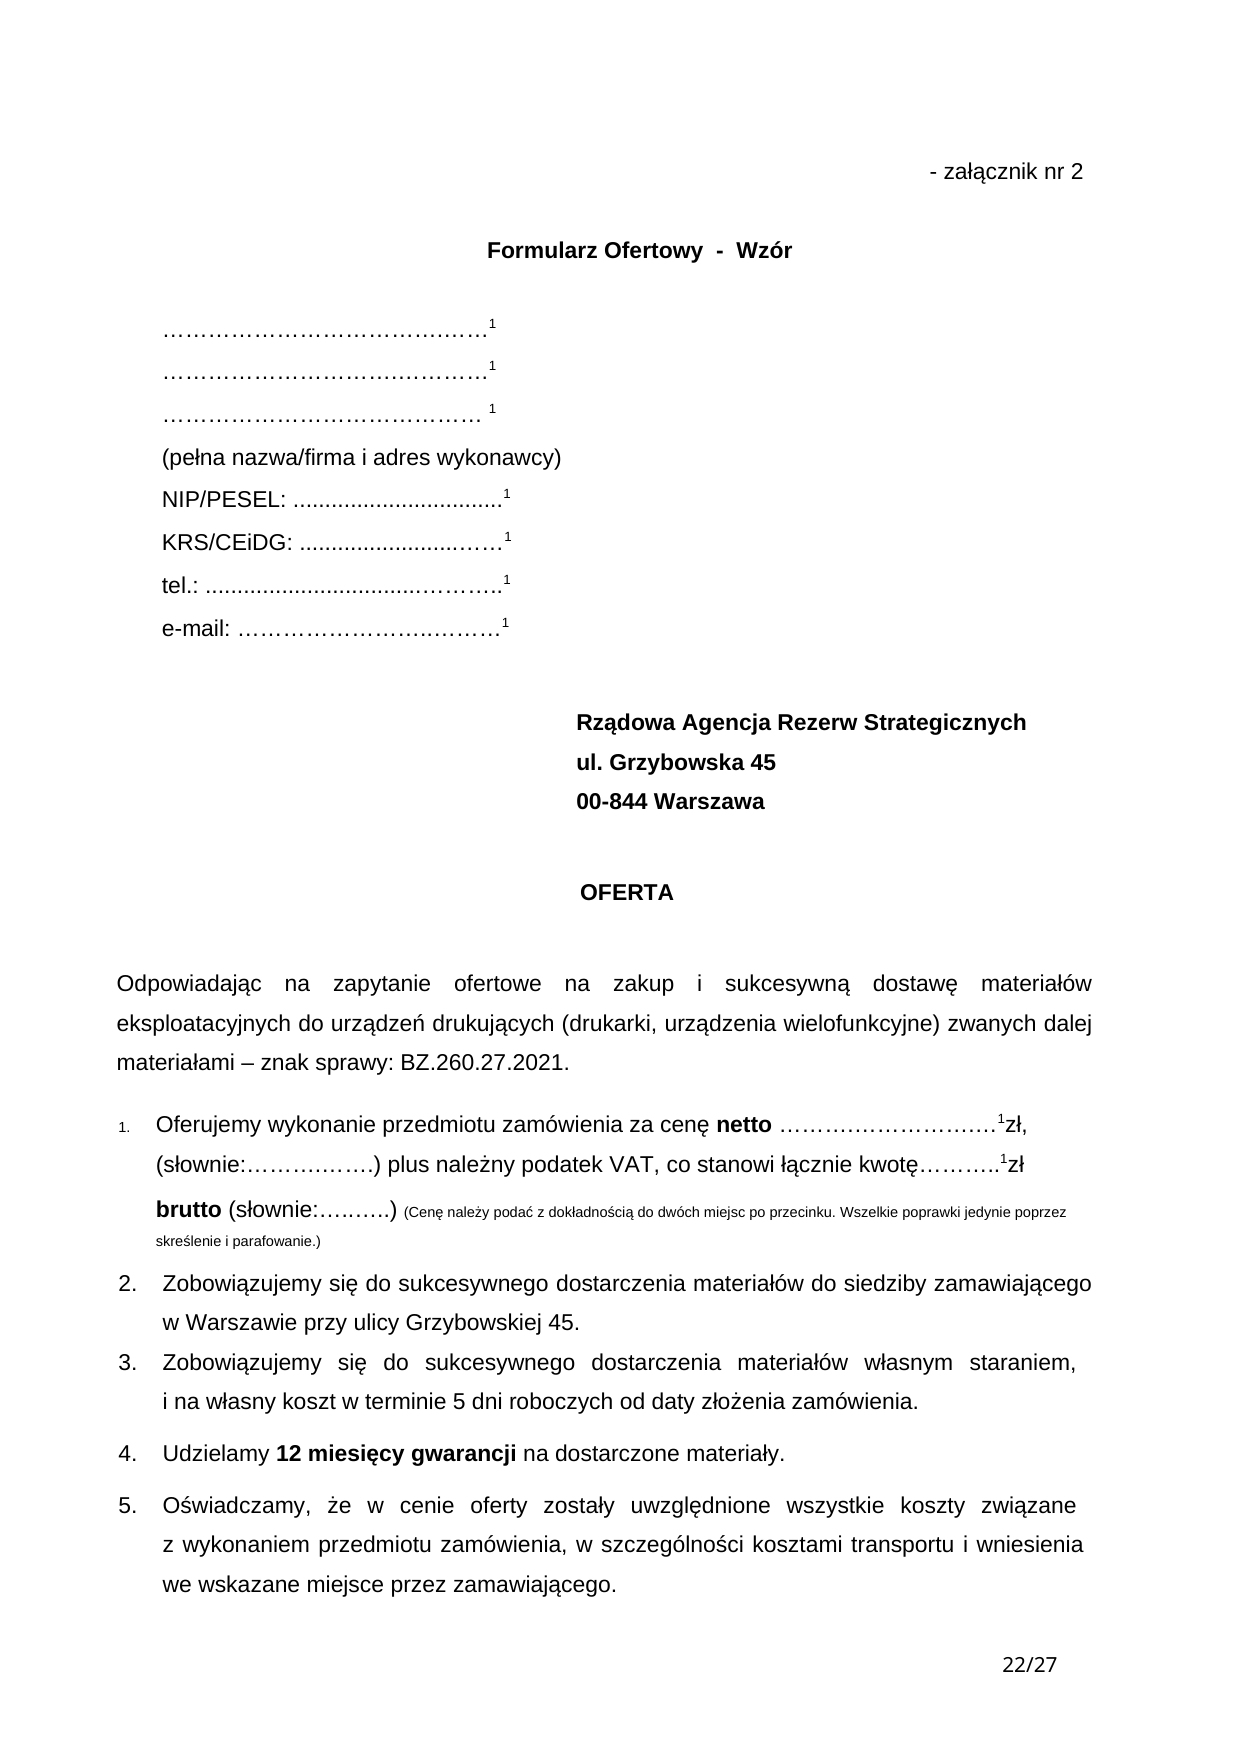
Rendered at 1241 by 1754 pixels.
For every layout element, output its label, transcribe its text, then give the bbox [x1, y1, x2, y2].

text Rządowa Agencja Rezerw Strategicznych [576, 709, 1094, 735]
text ……………………………….……1 [118, 316, 1092, 342]
text ul. Grzybowska 45 [502, 748, 992, 775]
text (pełna nazwa/firma i adres wykonawcy) [118, 444, 1092, 470]
text ………………………….…………1 [118, 358, 1092, 385]
text e-mail: ……………………..………1 [118, 614, 1092, 641]
text OFERTA [118, 879, 1092, 905]
text Formularz Ofertowy - Wzór [413, 237, 1092, 263]
text NIP/PESEL: .................................1 [118, 486, 1092, 513]
text 00-844 Warszawa [502, 788, 992, 814]
list Oferujemy wykonanie przedmiotu zamówienia za cenę netto ……….…………….…1zł, (słownie:……….…….) plus należny podatek VAT, co stanowi łącznie kwotę………..1zł brutto (słownie:…..…..) (Cenę należy podać z dokładnością do dwóch miejsc po przecinku. Wszelkie poprawki jedynie poprzez skreślenie i parafowanie.) [118, 1111, 1093, 1249]
text Odpowiadając na zapytanie ofertowe na zakup i sukcesywną dostawę materiałów eksploatacyjnych do urządzeń drukujących (drukarki, urządzenia wielofunkcyjne) zwanych dalej materiałami – znak sprawy: BZ.260.27.2021. [116, 970, 1093, 1076]
text tel.: ..................................………..1 [118, 572, 1092, 598]
list Udzielamy 12 miesięcy gwarancji na dostarczone materiały. [118, 1440, 1093, 1466]
text - załącznik nr 2 [929, 158, 1092, 184]
list Zobowiązujemy się do sukcesywnego dostarczenia materiałów do siedziby zamawiającego w Warszawie przy ulicy Grzybowskiej 45. [118, 1270, 1092, 1335]
text …………………………………… 1 [118, 401, 1092, 427]
list Oświadczamy, że w cenie oferty zostały uwzględnione wszystkie koszty związane z wykonaniem przedmiotu zamówienia, w szczególności kosztami transportu i wniesienia we wskazane miejsce przez zamawiającego. [118, 1492, 1093, 1597]
list Zobowiązujemy się do sukcesywnego dostarczenia materiałów własnym staraniem, i na własny koszt w terminie 5 dni roboczych od daty złożenia zamówienia. [118, 1348, 1093, 1414]
text KRS/CEiDG: .........................……1 [118, 529, 1092, 556]
